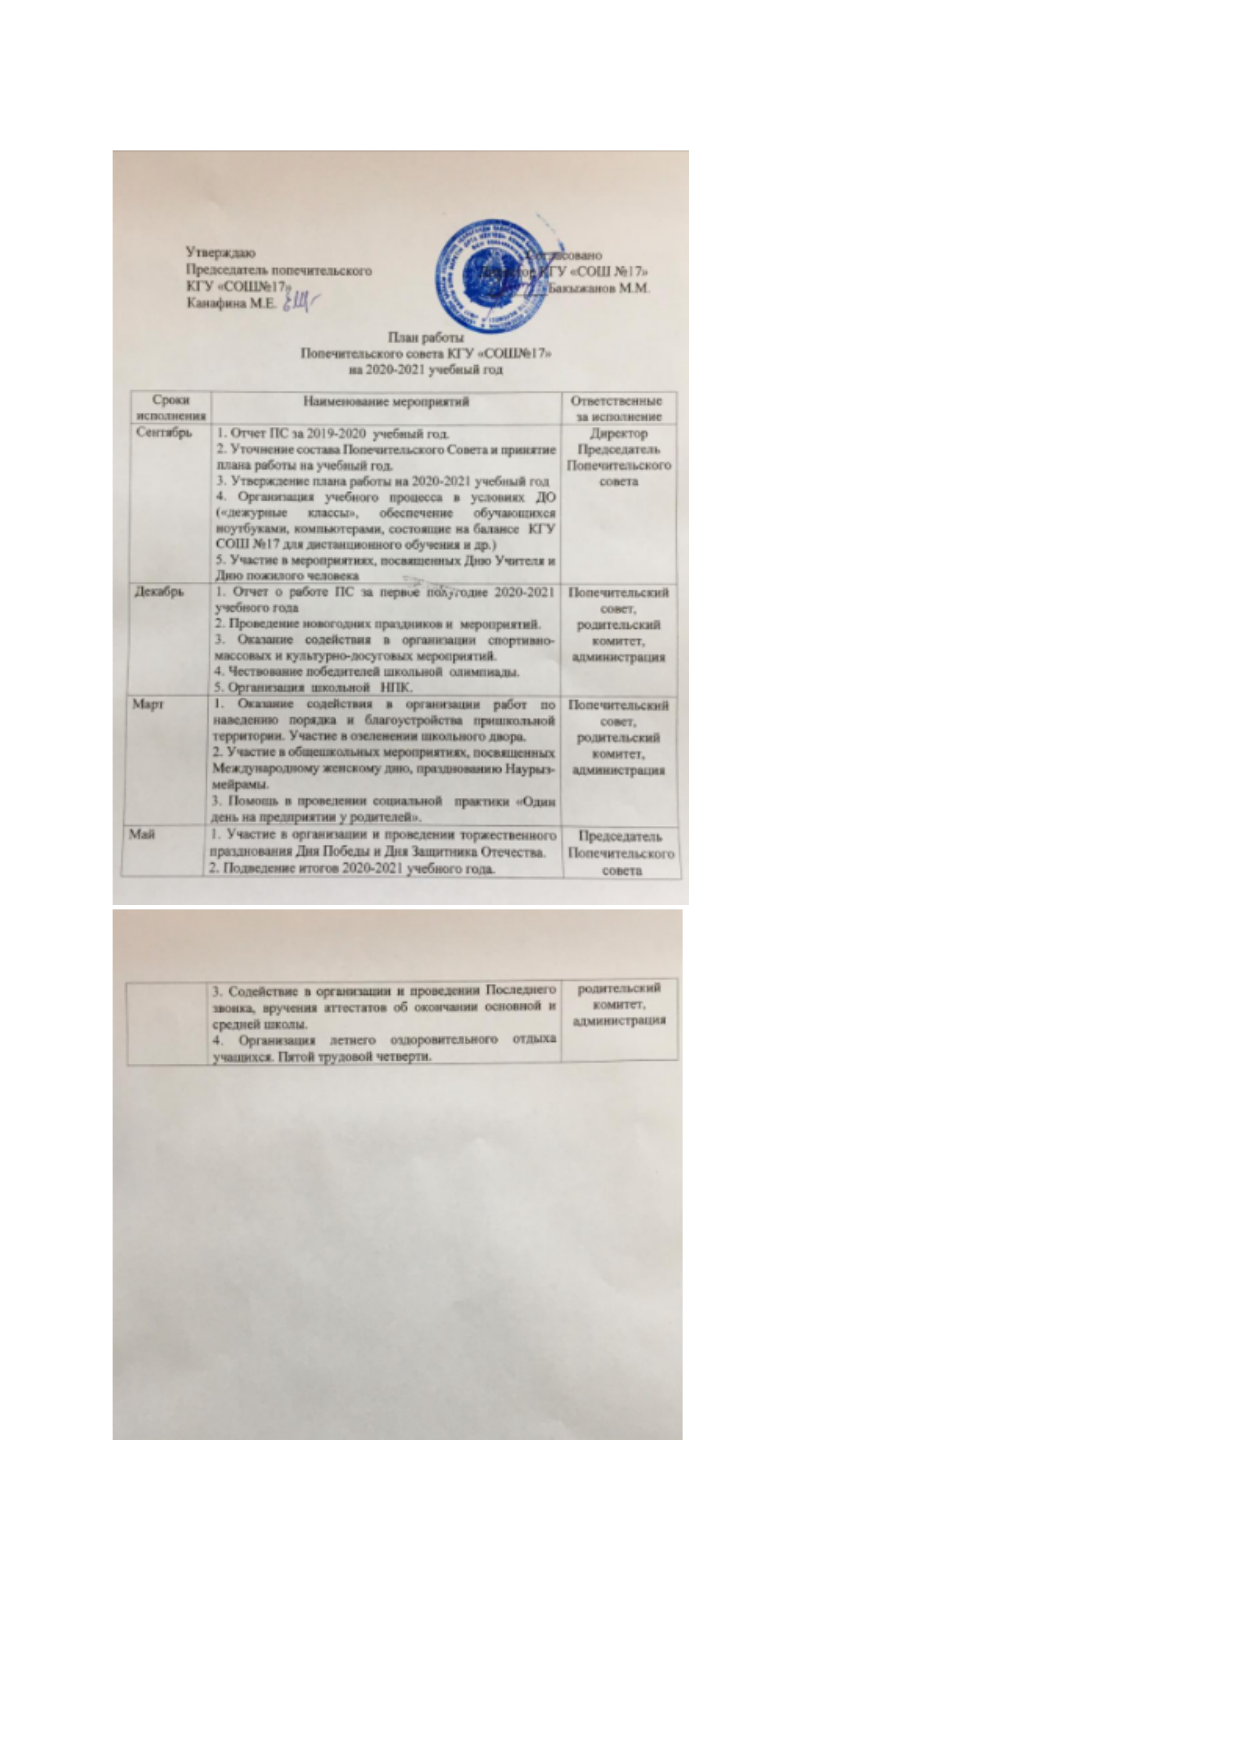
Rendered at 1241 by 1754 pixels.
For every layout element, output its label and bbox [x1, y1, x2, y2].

picture [112, 150, 689, 905]
picture [112, 908, 683, 1440]
